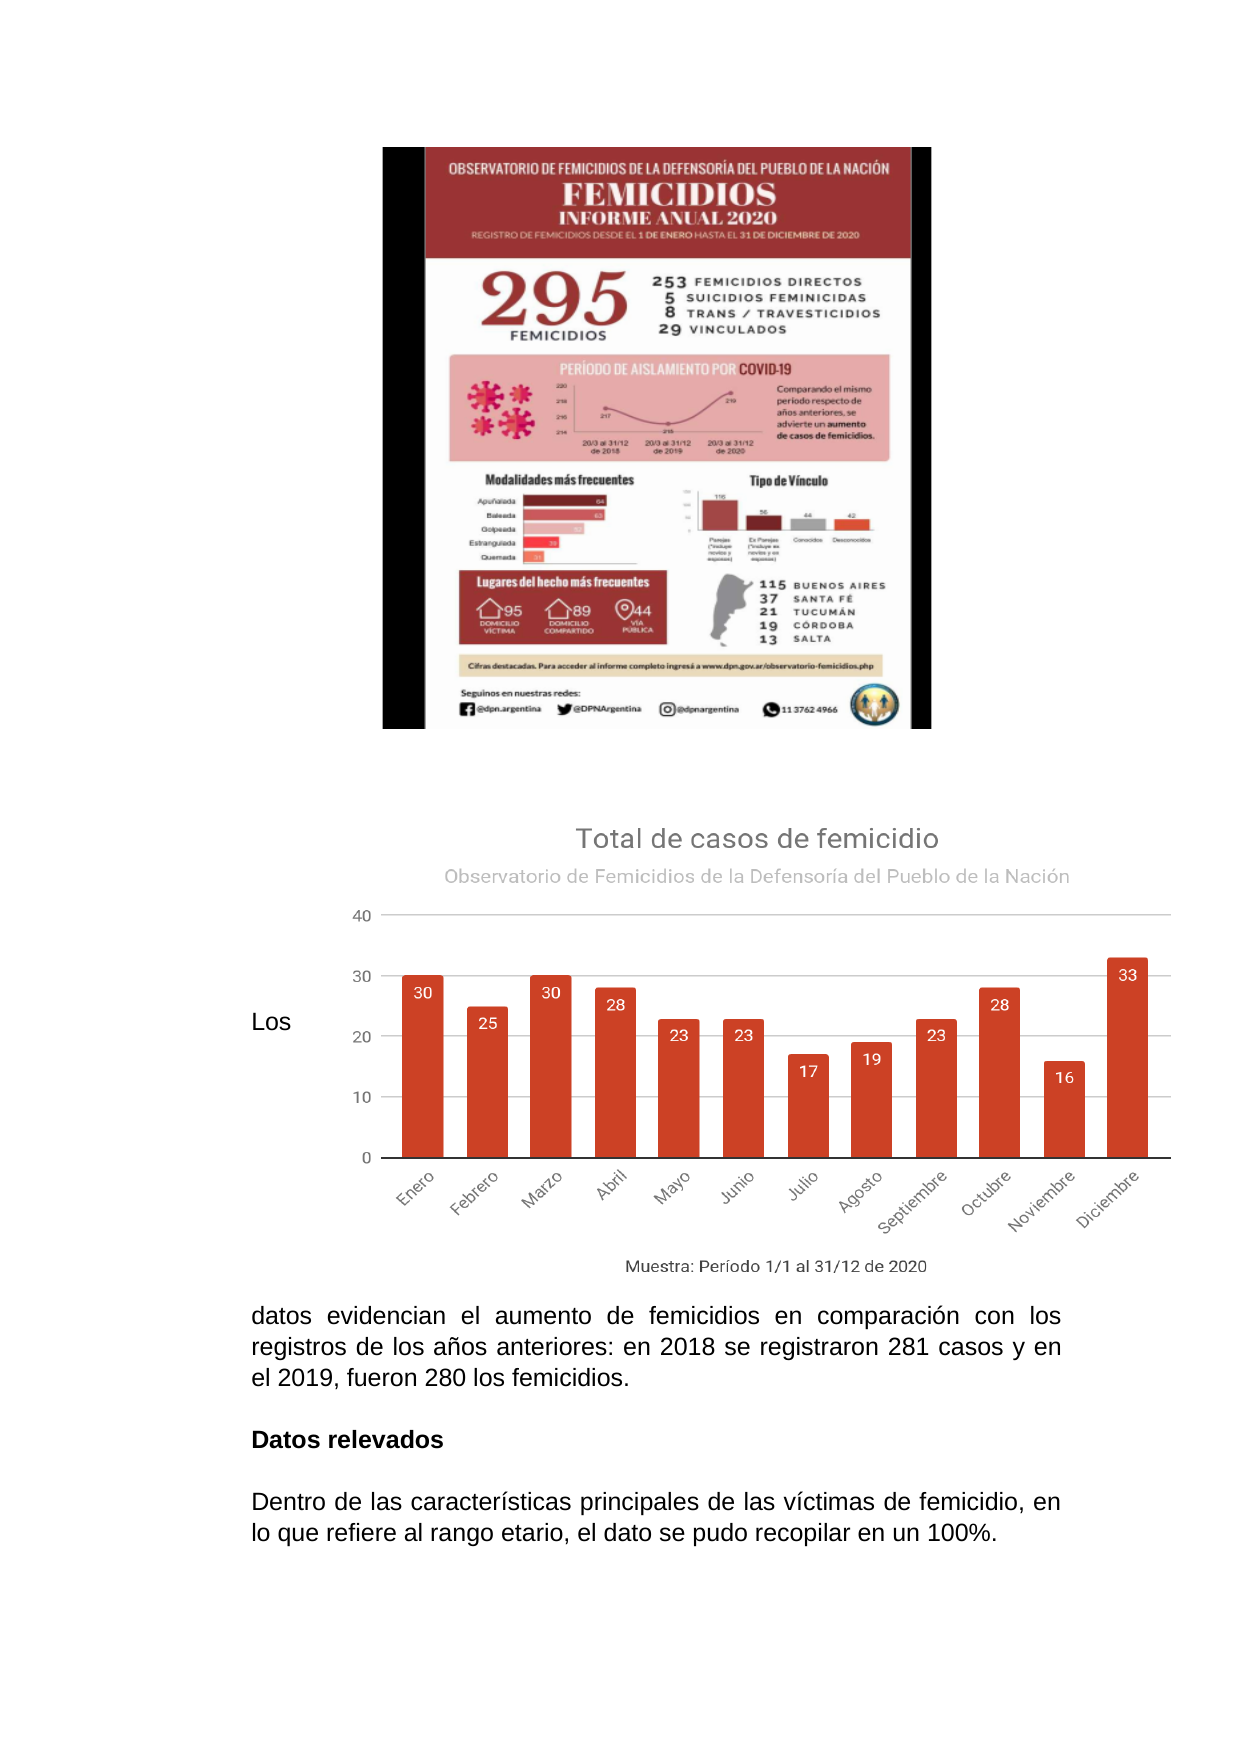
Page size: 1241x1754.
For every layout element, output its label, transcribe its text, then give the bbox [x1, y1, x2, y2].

list Los datos evidencian el aumento de femicidios en comparación con los registros de los años anteriores: en 2018 se registraron 281 casos y en el 2019, fueron 280 los femicidios. [251, 1007, 1063, 1392]
picture [315, 797, 1198, 1301]
list Datos relevados [251, 1425, 1063, 1454]
list Dentro de las características principales de las víctimas de femicidio, en lo que refiere al rango etario, el dato se pudo recopilar en un 100%. [251, 1487, 1063, 1547]
picture [382, 147, 932, 729]
